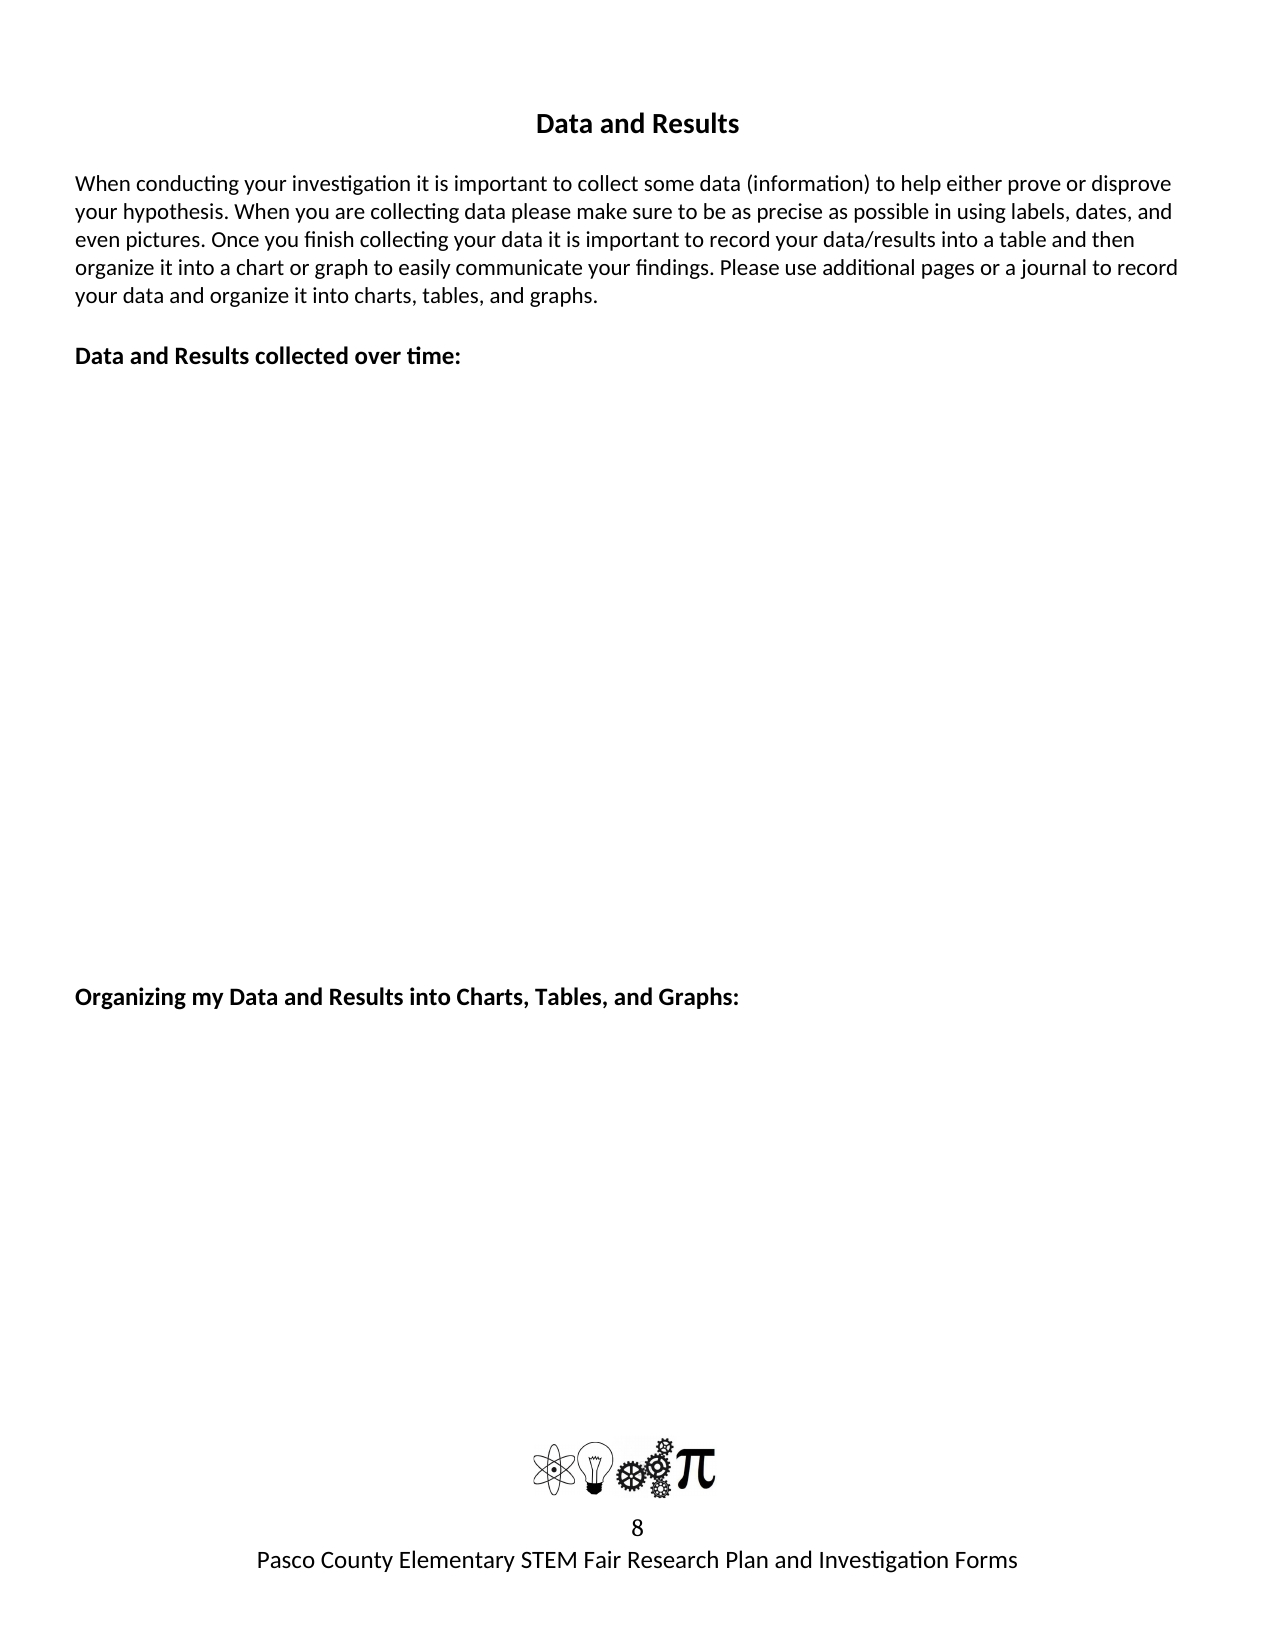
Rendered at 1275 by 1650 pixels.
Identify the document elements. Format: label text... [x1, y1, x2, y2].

text Data and Results [75, 106, 1200, 141]
text Organizing my Data and Results into Charts, Tables, and Graphs: [75, 981, 1200, 1011]
text When conducting your investigation it is important to collect some data (information) to help either prove or disprove your hypothesis. When you are collecting data please make sure to be as precise as possible in using labels, dates, and even pictures. Once you finish collecting your data it is important to record your data/results into a table and then organize it into a chart or graph to easily communicate your findings. Please use additional pages or a journal to record your data and organize it into charts, tables, and graphs. [75, 169, 1200, 309]
picture [533, 1435, 717, 1499]
text Data and Results collected over time: [75, 340, 1200, 370]
